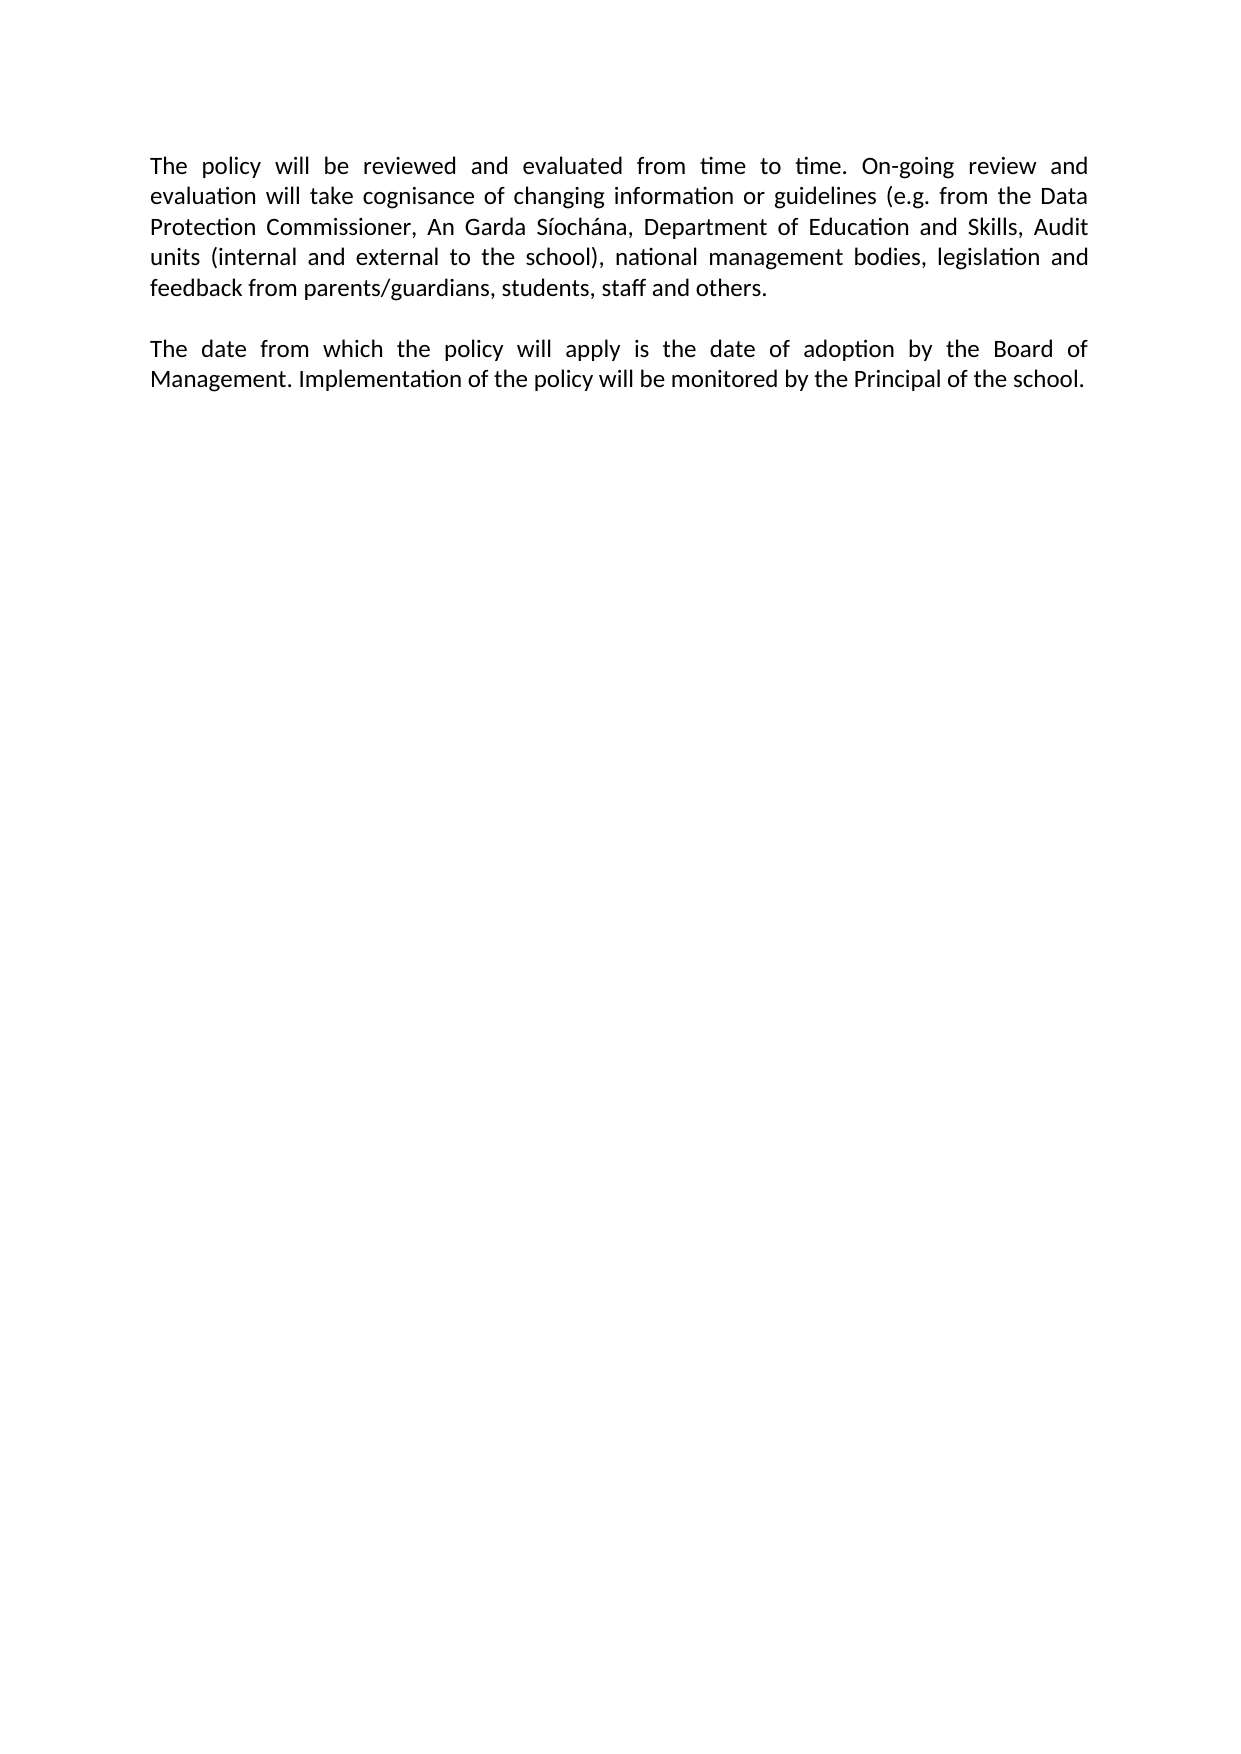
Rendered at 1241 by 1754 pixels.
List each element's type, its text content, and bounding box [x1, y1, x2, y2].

text The date from which the policy will apply is the date of adoption by the Board of Management. Implementation of the policy will be monitored by the Principal of the school. [150, 333, 1090, 394]
text The policy will be reviewed and evaluated from time to time. On-going review and evaluation will take cognisance of changing information or guidelines (e.g. from the Data Protection Commissioner, An Garda Síochána, Department of Education and Skills, Audit units (internal and external to the school), national management bodies, legislation and feedback from parents/guardians, students, staff and others. [150, 150, 1090, 303]
